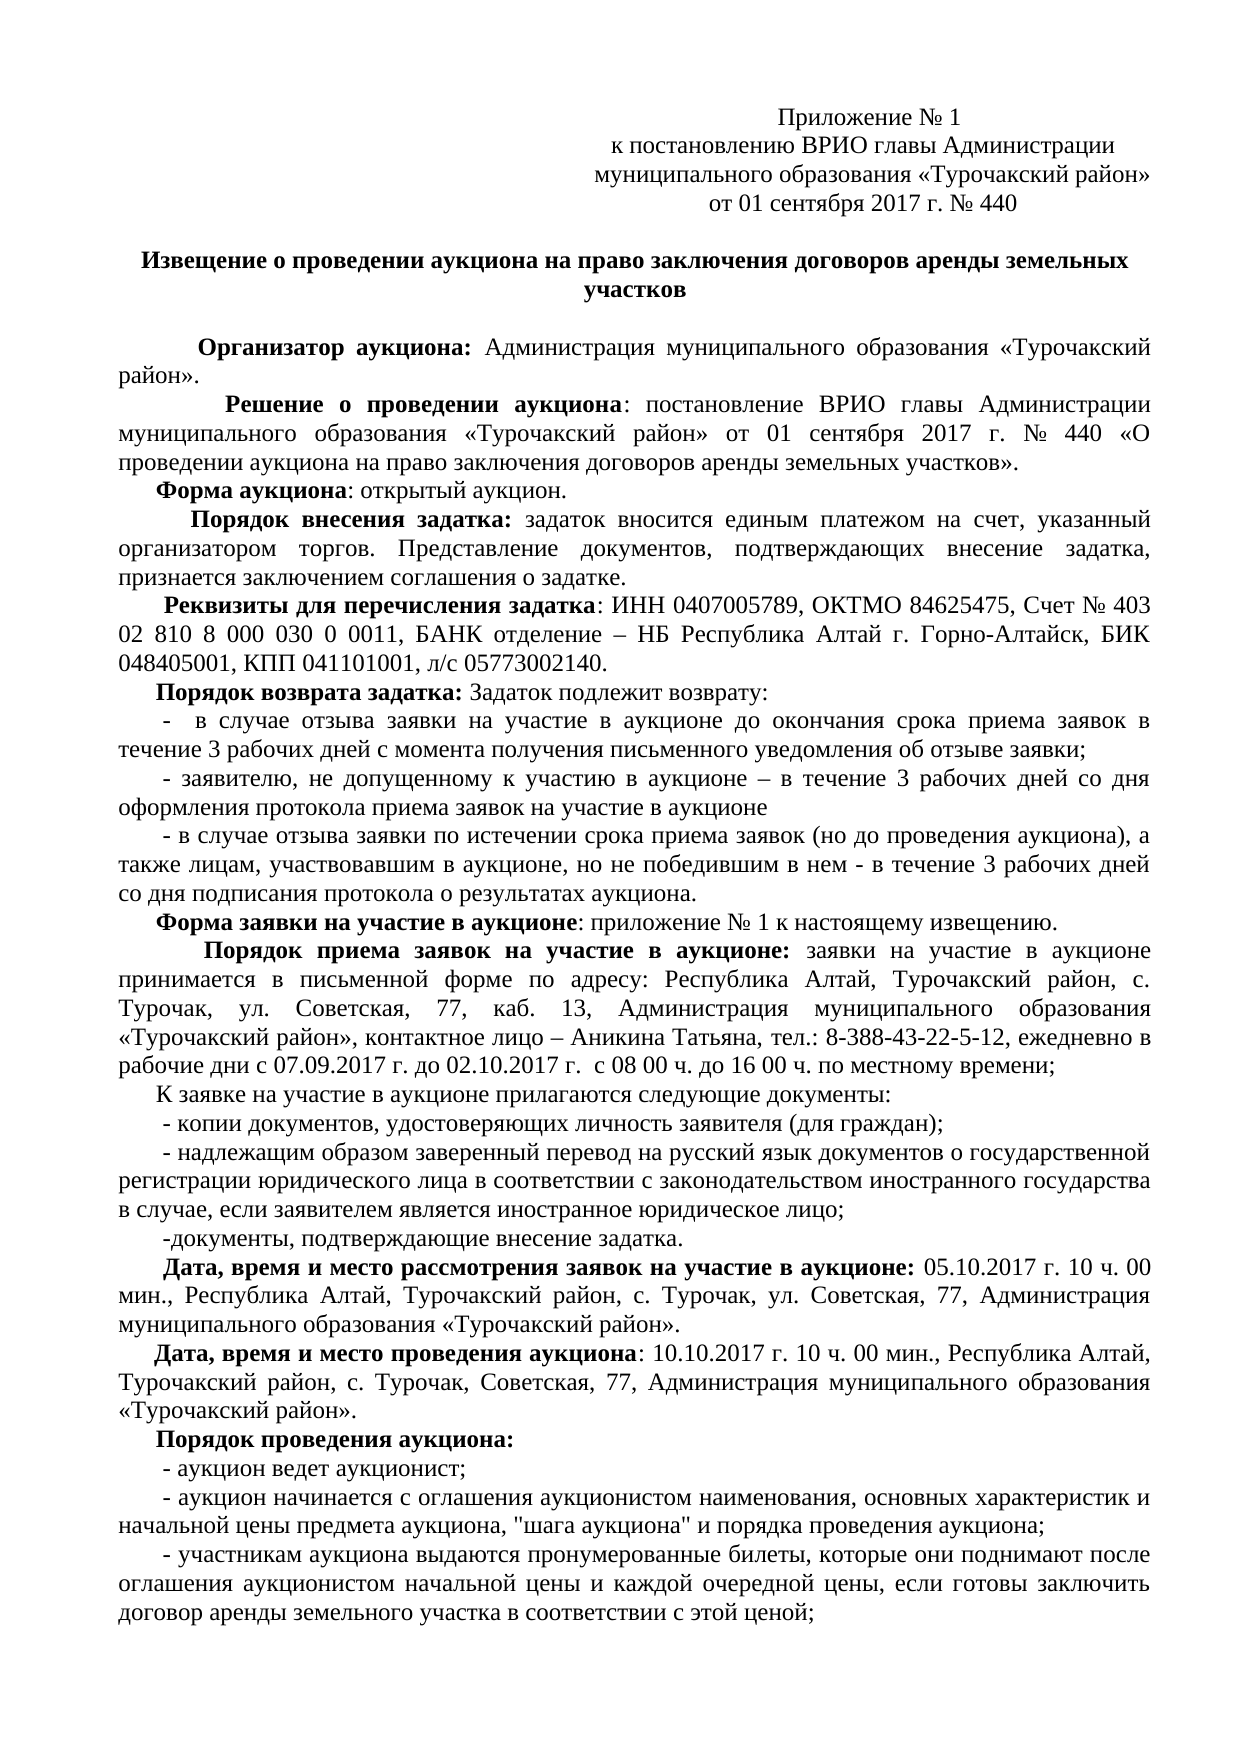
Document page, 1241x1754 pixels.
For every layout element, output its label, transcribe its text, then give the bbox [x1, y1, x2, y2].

text Дата, время и место проведения аукциона: 10.10.2017 г. 10 ч. 00 мин., Республика Алтай, Турочакский район, с. Турочак, Советская, 77, Администрация муниципального образования «Турочакский район». [118, 1338, 1152, 1424]
text Извещение о проведении аукциона на право заключения договоров аренды земельных участков [118, 246, 1152, 303]
text Форма аукциона: открытый аукцион. [118, 476, 1152, 504]
text К заявке на участие в аукционе прилагаются следующие документы: [118, 1079, 1152, 1108]
text - заявителю, не допущенному к участию в аукционе – в течение 3 рабочих дней со дня оформления протокола приема заявок на участие в аукционе [118, 763, 1152, 821]
text Приложение № 1 [118, 102, 1152, 131]
text - копии документов, удостоверяющих личность заявителя (для граждан); [118, 1108, 1152, 1137]
text Порядок приема заявок на участие в аукционе: заявки на участие в аукционе принимается в письменной форме по адресу: Республика Алтай, Турочакский район, с. Турочак, ул. Советская, 77, каб. 13, Администрация муниципального образования «Турочакский район», контактное лицо – Аникина Татьяна, тел.: 8-388-43-22-5-12, ежедневно в рабочие дни с 07.09.2017 г. до 02.10.2017 г. с 08 00 ч. до 16 00 ч. по местному времени; [118, 936, 1152, 1079]
text Порядок проведения аукциона: [118, 1424, 1152, 1453]
text Дата, время и место рассмотрения заявок на участие в аукционе: 05.10.2017 г. 10 ч. 00 мин., Республика Алтай, Турочакский район, с. Турочак, ул. Советская, 77, Администрация муниципального образования «Турочакский район». [118, 1252, 1152, 1338]
text - аукцион начинается с оглашения аукционистом наименования, основных характеристик и начальной цены предмета аукциона, "шага аукциона" и порядка проведения аукциона; [118, 1482, 1152, 1539]
text к постановлению ВРИО главы Администрации [118, 131, 1152, 159]
text Организатор аукциона: Администрация муниципального образования «Турочакский район». [118, 332, 1152, 389]
text - в случае отзыва заявки на участие в аукционе до окончания срока приема заявок в течение 3 рабочих дней с момента получения письменного уведомления об отзыве заявки; [118, 706, 1152, 763]
text Реквизиты для перечисления задатка: ИНН 0407005789, ОКТМО 84625475, Счет № 403 02 810 8 000 030 0 0011, БАНК отделение – НБ Республика Алтай г. Горно-Алтайск, БИК 048405001, КПП 041101001, л/с 05773002140. [118, 591, 1152, 677]
text - аукцион ведет аукционист; [118, 1453, 1152, 1482]
text Решение о проведении аукциона: постановление ВРИО главы Администрации муниципального образования «Турочакский район» от 01 сентября 2017 г. № 440 «О проведении аукциона на право заключения договоров аренды земельных участков». [118, 389, 1152, 476]
text - участникам аукциона выдаются пронумерованные билеты, которые они поднимают после оглашения аукционистом начальной цены и каждой очередной цены, если готовы заключить договор аренды земельного участка в соответствии с этой ценой; [118, 1539, 1152, 1626]
text - в случае отзыва заявки по истечении срока приема заявок (но до проведения аукциона), а также лицам, участвовавшим в аукционе, но не победившим в нем - в течение 3 рабочих дней со дня подписания протокола о результатах аукциона. [118, 821, 1152, 907]
text Форма заявки на участие в аукционе: приложение № 1 к настоящему извещению. [118, 907, 1152, 936]
text - надлежащим образом заверенный перевод на русский язык документов о государственной регистрации юридического лица в соответствии с законодательством иностранного государства в случае, если заявителем является иностранное юридическое лицо; [118, 1137, 1152, 1223]
text Порядок возврата задатка: Задаток подлежит возврату: [118, 677, 1152, 706]
text Порядок внесения задатка: задаток вносится единым платежом на счет, указанный организатором торгов. Представление документов, подтверждающих внесение задатка, признается заключением соглашения о задатке. [118, 504, 1152, 591]
text -документы, подтверждающие внесение задатка. [118, 1223, 1152, 1252]
text муниципального образования «Турочакский район» [118, 159, 1152, 188]
text от 01 сентября 2017 г. № 440 [118, 188, 1152, 217]
